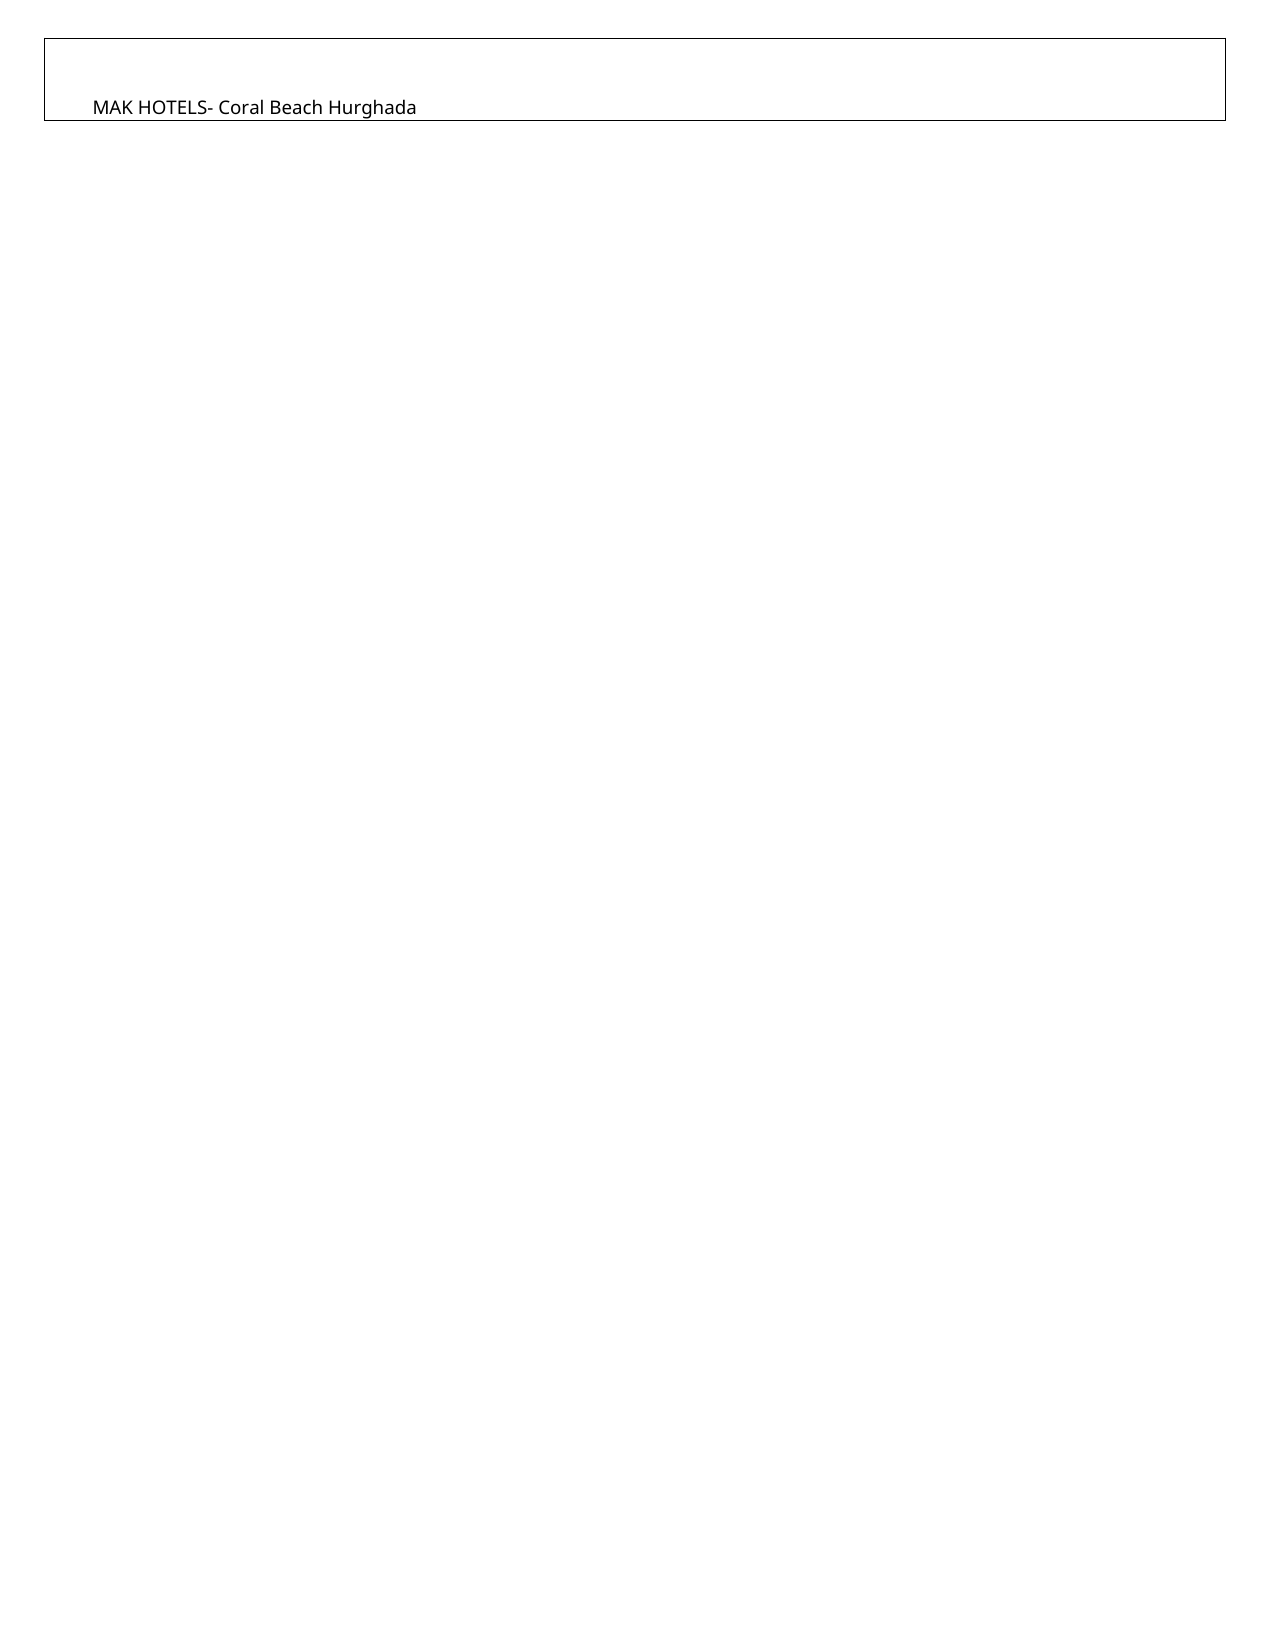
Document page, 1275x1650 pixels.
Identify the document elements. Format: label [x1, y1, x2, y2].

table_cell [45, 39, 1225, 120]
